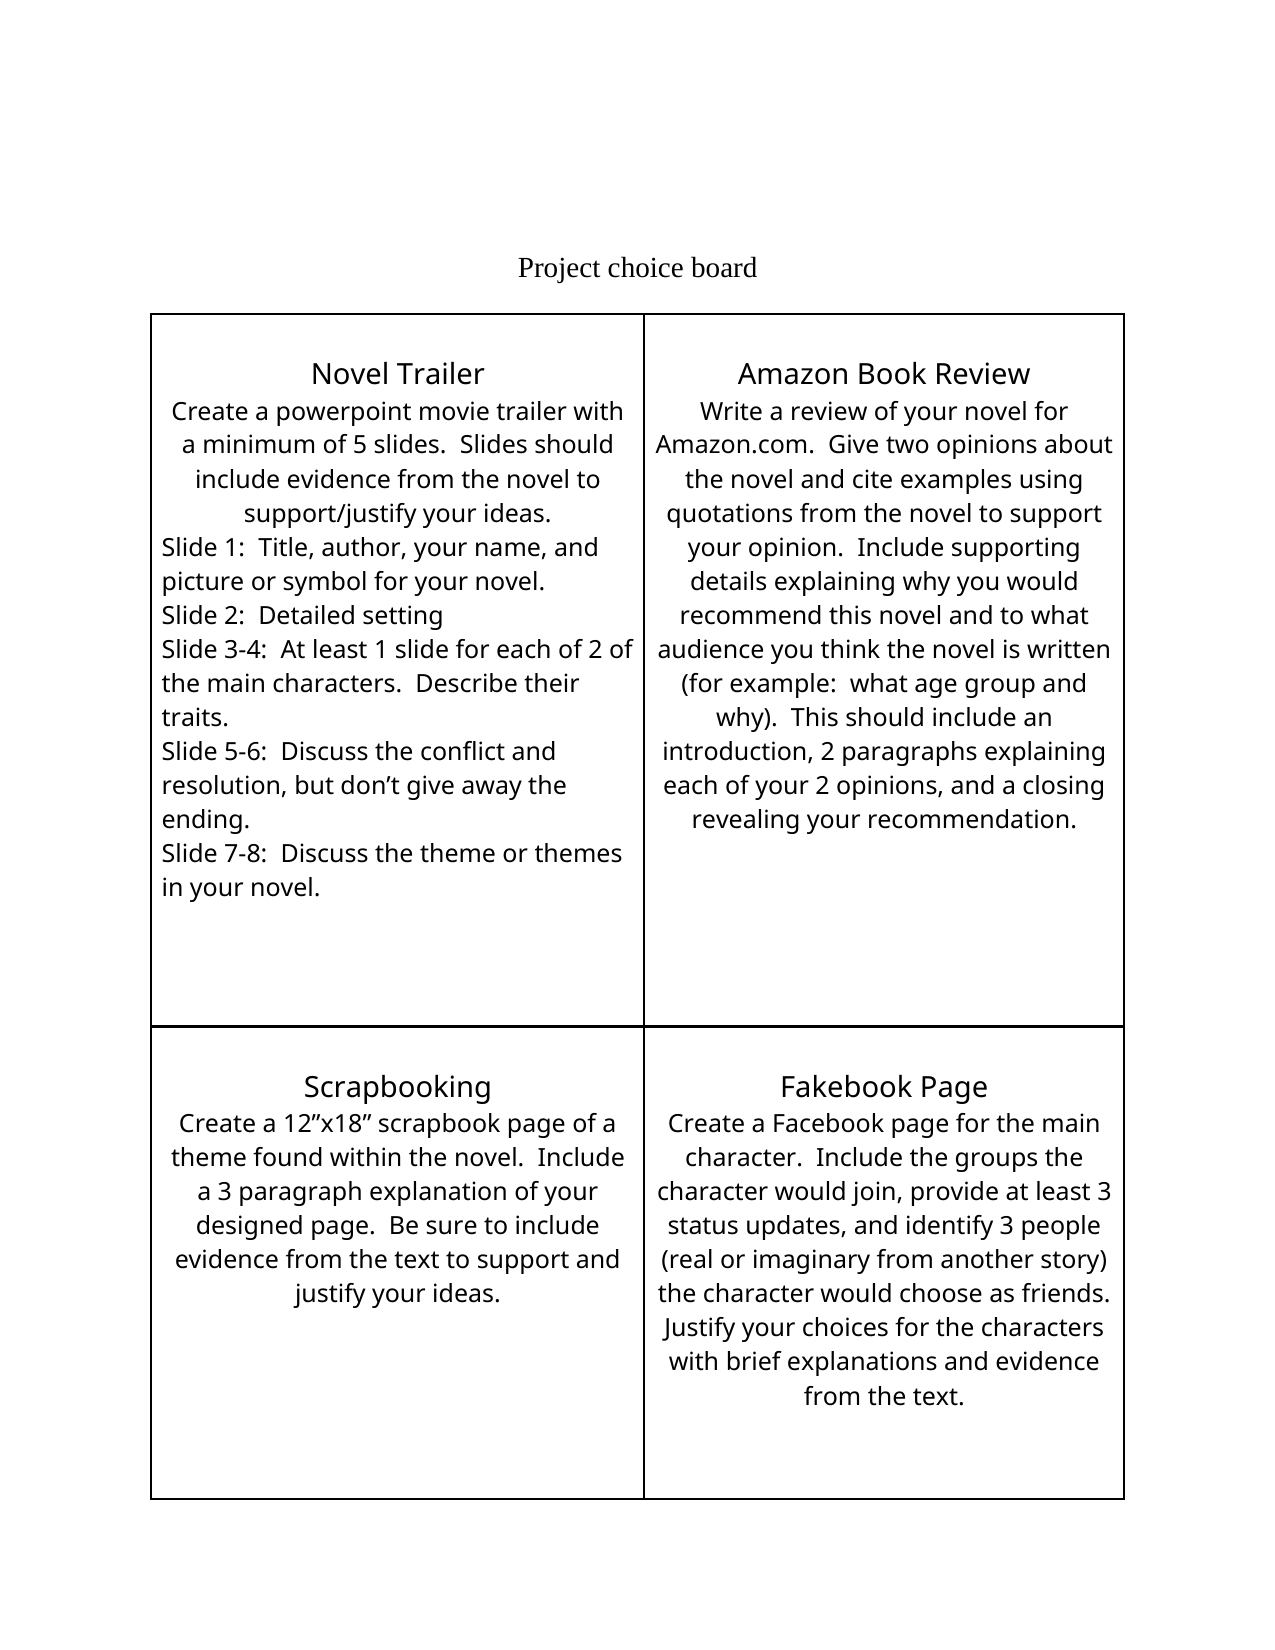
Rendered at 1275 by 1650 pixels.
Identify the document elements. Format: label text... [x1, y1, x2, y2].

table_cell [152, 1028, 643, 1498]
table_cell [645, 1028, 1123, 1498]
table_header Novel Trailer Create a powerpoint movie trailer with a minimum of 5 slides. Slides should include evidence from the novel to support/justify your ideas. Slide 1: Title, author, your name, and picture or symbol for your novel. Slide 2: Detailed setting Slide 3-4: At least 1 slide for each of 2 of the main characters. Describe their traits. Slide 5-6: Discuss the conflict and resolution, but don’t give away the ending. Slide 7-8: Discuss the theme or themes in your novel. [152, 315, 643, 1025]
text Project choice board [150, 251, 1125, 284]
table_header Amazon Book Review Write a review of your novel for Amazon.com. Give two opinions about the novel and cite examples using quotations from the novel to support your opinion. Include supporting details explaining why you would recommend this novel and to what audience you think the novel is written (for example: what age group and why). This should include an introduction, 2 paragraphs explaining each of your 2 opinions, and a closing revealing your recommendation. [645, 315, 1123, 1025]
